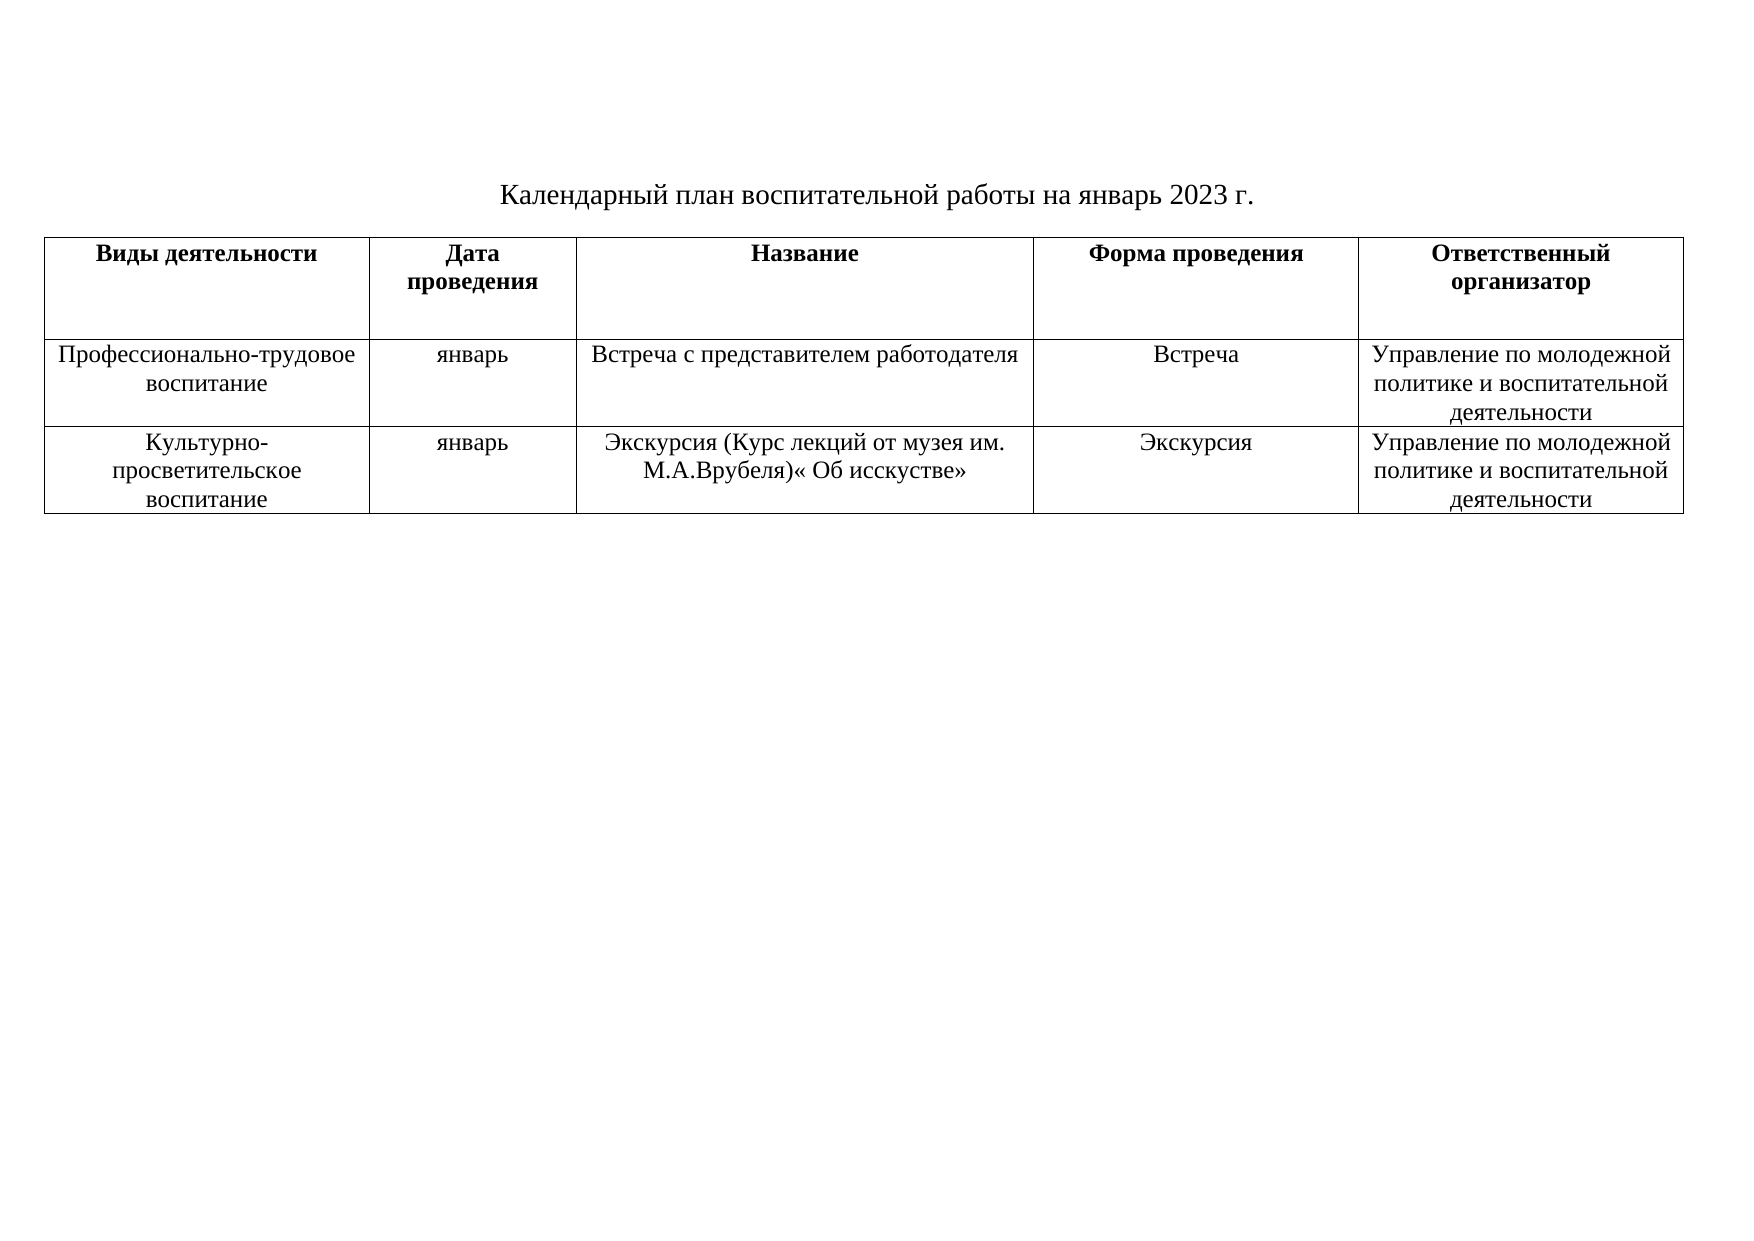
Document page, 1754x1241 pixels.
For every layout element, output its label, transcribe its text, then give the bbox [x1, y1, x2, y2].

table_header Форма проведения [1034, 238, 1358, 338]
table_cell Экскурсия (Курс лекций от музея им. М.А.Врубеля)« Об исскустве» [577, 427, 1033, 513]
table_cell Управление по молодежной политике и воспитательной деятельности [1359, 427, 1683, 513]
table_cell Встреча с представителем работодателя [577, 340, 1033, 426]
table_cell Встреча [1034, 340, 1358, 426]
table_cell Профессионально-трудовое воспитание [45, 340, 369, 426]
table_header Название [577, 238, 1033, 338]
table_header Виды деятельности [45, 238, 369, 338]
table_header Дата проведения [370, 238, 576, 338]
table_cell Культурно-просветительское воспитание [45, 427, 369, 513]
table_cell январь [370, 340, 576, 426]
table_cell Экскурсия [1034, 427, 1358, 513]
table_header Ответственный организатор [1359, 238, 1683, 338]
table_cell Управление по молодежной политике и воспитательной деятельности [1359, 340, 1683, 426]
text Календарный план воспитательной работы на январь 2023 г. [118, 177, 1636, 211]
table_cell январь [370, 427, 576, 513]
